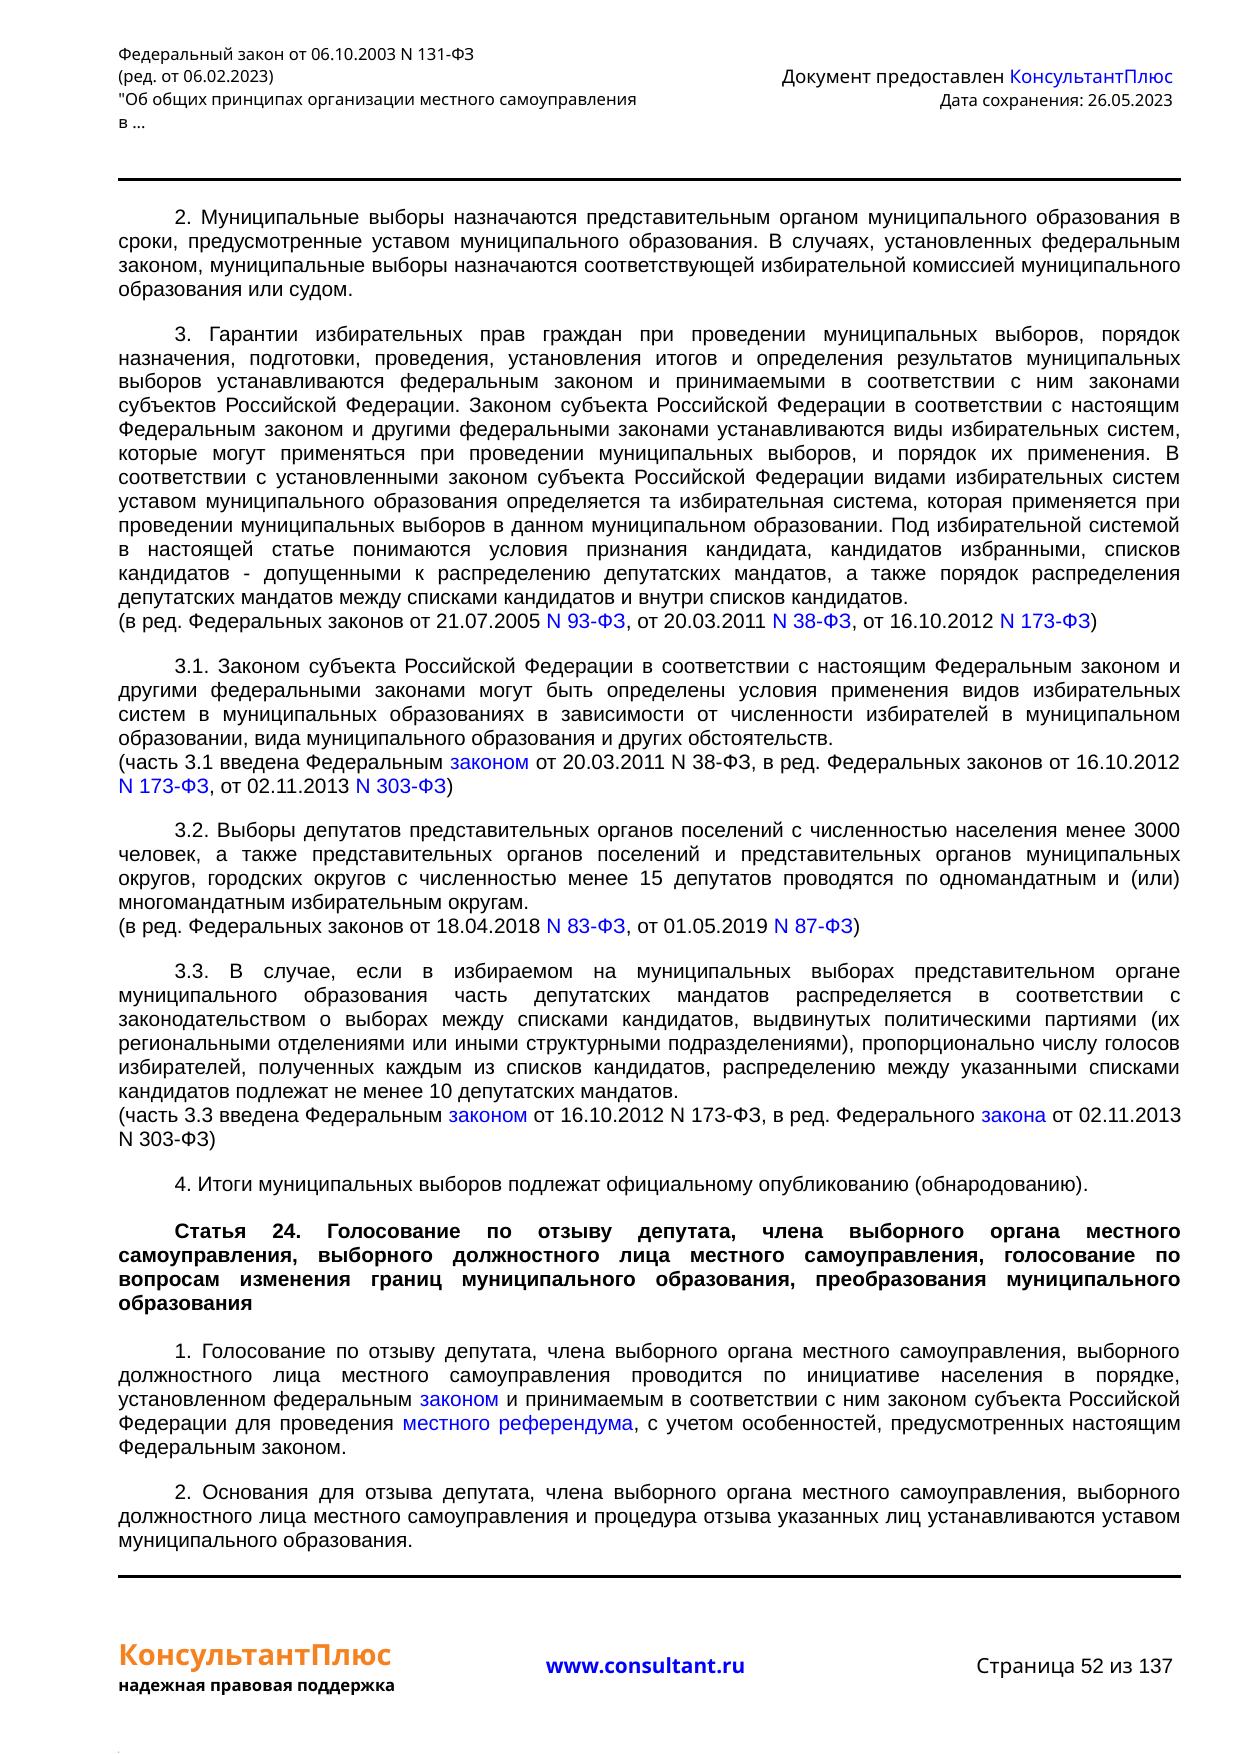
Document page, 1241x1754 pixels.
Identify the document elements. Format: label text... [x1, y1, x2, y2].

text (часть 3.1 введена Федеральным законом от 20.03.2011 N 38-ФЗ, в ред. Федеральных законов от 16.10.2012 N 173-ФЗ, от 02.11.2013 N 303-ФЗ) [118, 749, 1181, 797]
text 2. Муниципальные выборы назначаются представительным органом муниципального образования в сроки, предусмотренные уставом муниципального образования. В случаях, установленных федеральным законом, муниципальные выборы назначаются соответствующей избирательной комиссией муниципального образования или судом. [118, 205, 1181, 301]
text (часть 3.3 введена Федеральным законом от 16.10.2012 N 173-ФЗ, в ред. Федерального закона от 02.11.2013 N 303-ФЗ) [118, 1103, 1181, 1151]
text 3.1. Законом субъекта Российской Федерации в соответствии с настоящим Федеральным законом и другими федеральными законами могут быть определены условия применения видов избирательных систем в муниципальных образованиях в зависимости от численности избирателей в муниципальном образовании, вида муниципального образования и других обстоятельств. [118, 654, 1181, 749]
text 3.2. Выборы депутатов представительных органов поселений с численностью населения менее 3000 человек, а также представительных органов поселений и представительных органов муниципальных округов, городских округов с численностью менее 15 депутатов проводятся по одномандатным и (или) многомандатным избирательным округам. [118, 818, 1181, 914]
text 2. Основания для отзыва депутата, члена выборного органа местного самоуправления, выборного должностного лица местного самоуправления и процедура отзыва указанных лиц устанавливаются уставом муниципального образования. [118, 1480, 1181, 1552]
text 1. Голосование по отзыву депутата, члена выборного органа местного самоуправления, выборного должностного лица местного самоуправления проводится по инициативе населения в порядке, установленном федеральным законом и принимаемым в соответствии с ним законом субъекта Российской Федерации для проведения местного референдума, с учетом особенностей, предусмотренных настоящим Федеральным законом. [118, 1339, 1181, 1459]
text 3.3. В случае, если в избираемом на муниципальных выборах представительном органе муниципального образования часть депутатских мандатов распределяется в соответствии с законодательством о выборах между списками кандидатов, выдвинутых политическими партиями (их региональными отделениями или иными структурными подразделениями), пропорционально числу голосов избирателей, полученных каждым из списков кандидатов, распределению между указанными списками кандидатов подлежат не менее 10 депутатских мандатов. [118, 959, 1181, 1103]
text (в ред. Федеральных законов от 18.04.2018 N 83-ФЗ, от 01.05.2019 N 87-ФЗ) [118, 914, 1181, 938]
text 4. Итоги муниципальных выборов подлежат официальному опубликованию (обнародованию). [118, 1171, 1181, 1195]
text 3. Гарантии избирательных прав граждан при проведении муниципальных выборов, порядок назначения, подготовки, проведения, установления итогов и определения результатов муниципальных выборов устанавливаются федеральным законом и принимаемыми в соответствии с ним законами субъектов Российской Федерации. Законом субъекта Российской Федерации в соответствии с настоящим Федеральным законом и другими федеральными законами устанавливаются виды избирательных систем, которые могут применяться при проведении муниципальных выборов, и порядок их применения. В соответствии с установленными законом субъекта Российской Федерации видами избирательных систем уставом муниципального образования определяется та избирательная система, которая применяется при проведении муниципальных выборов в данном муниципальном образовании. Под избирательной системой в настоящей статье понимаются условия признания кандидата, кандидатов избранными, списков кандидатов - допущенными к распределению депутатских мандатов, а также порядок распределения депутатских мандатов между списками кандидатов и внутри списков кандидатов. [118, 321, 1181, 609]
text (в ред. Федеральных законов от 21.07.2005 N 93-ФЗ, от 20.03.2011 N 38-ФЗ, от 16.10.2012 N 173-ФЗ) [118, 609, 1181, 633]
title Статья 24. Голосование по отзыву депутата, члена выборного органа местного самоуправления, выборного должностного лица местного самоуправления, голосование по вопросам изменения границ муниципального образования, преобразования муниципального образования [118, 1219, 1181, 1315]
